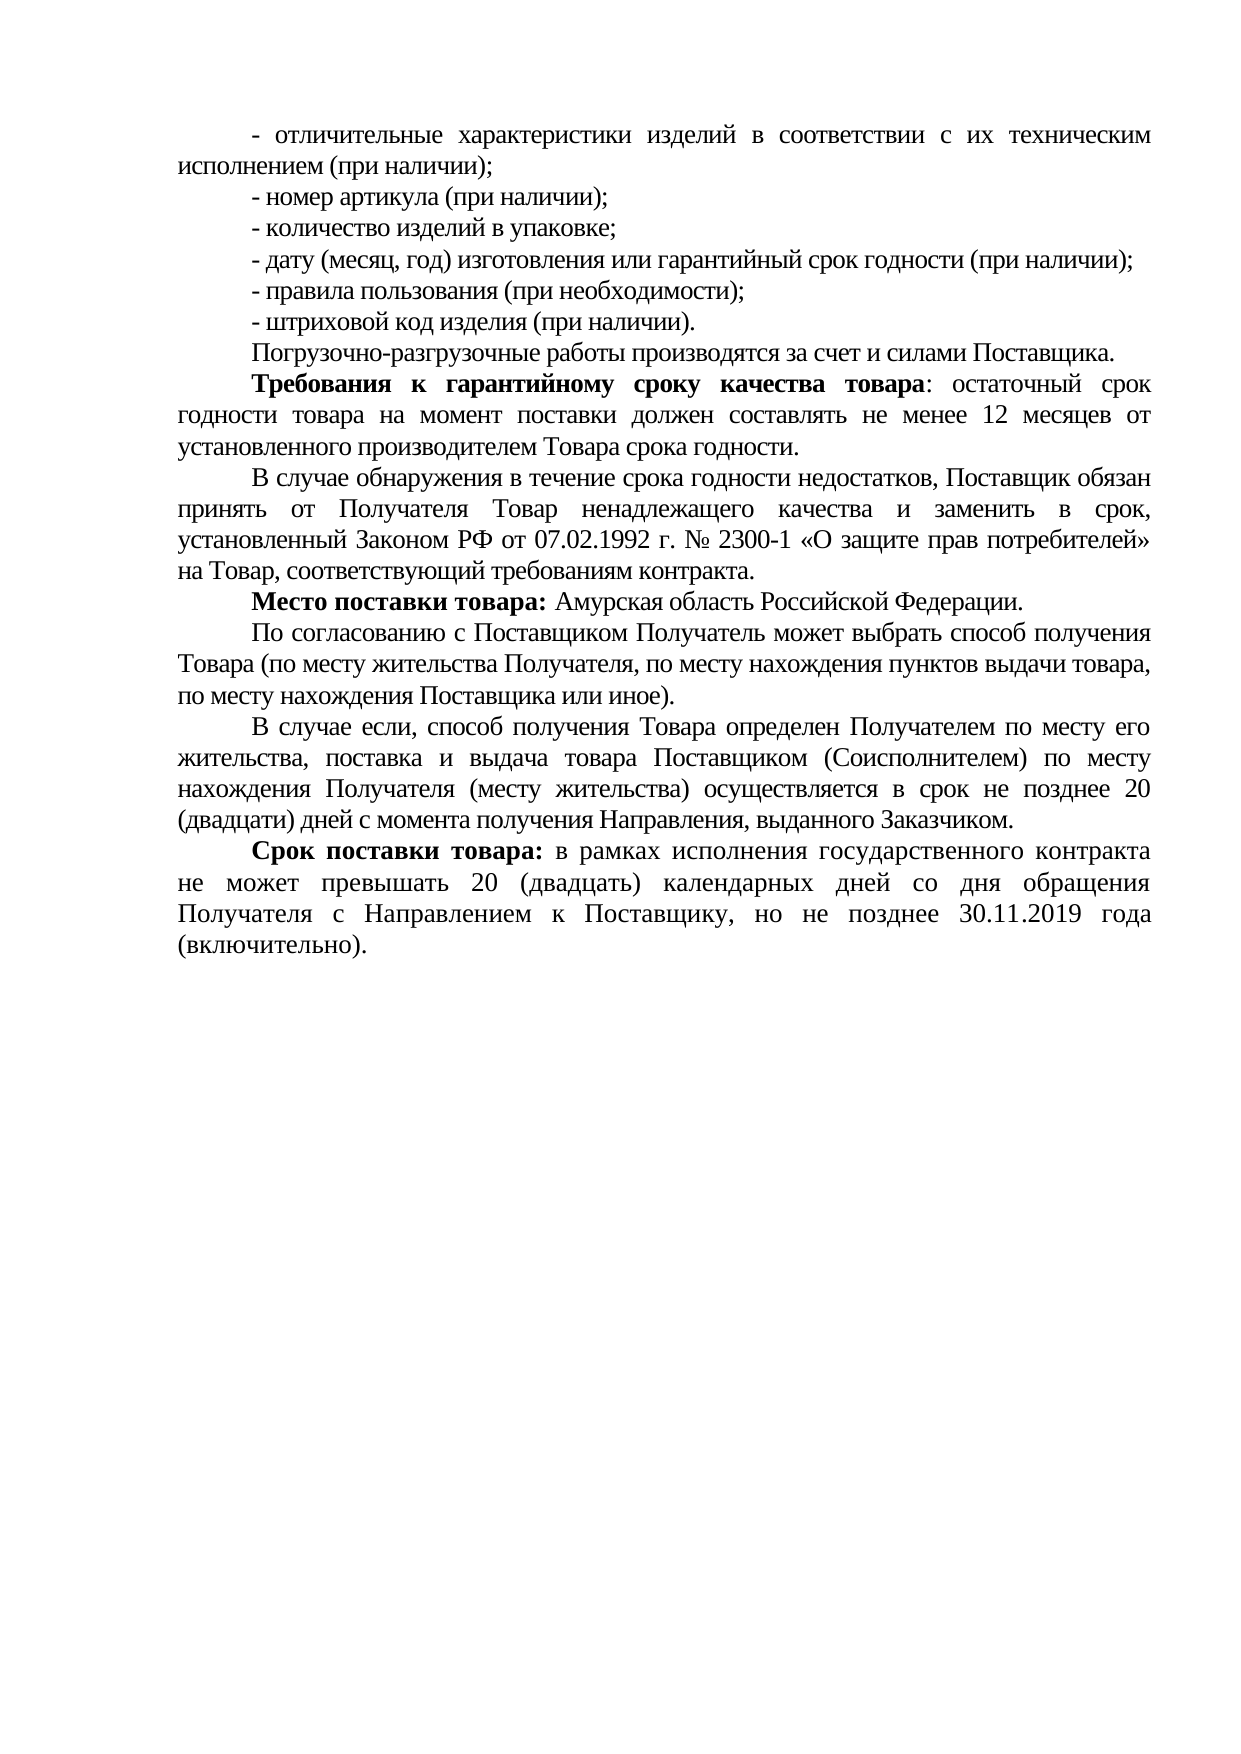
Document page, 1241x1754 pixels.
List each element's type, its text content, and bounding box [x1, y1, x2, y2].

text - штриховой код изделия (при наличии). [177, 305, 1152, 336]
text - номер артикула (при наличии); [177, 180, 1152, 212]
text Место поставки товара: Амурская область Российской Федерации. [177, 585, 1152, 616]
text В случае если, способ получения Товара определен Получателем по месту его жительства, поставка и выдача товара Поставщиком (Соисполнителем) по месту нахождения Получателя (месту жительства) осуществляется в срок не позднее 20 (двадцати) дней с момента получения Направления, выданного Заказчиком. [177, 710, 1152, 834]
text - отличительные характеристики изделий в соответствии с их техническим исполнением (при наличии); [177, 118, 1152, 180]
text По согласованию с Поставщиком Получатель может выбрать способ получения Товара (по месту жительства Получателя, по месту нахождения пунктов выдачи товара, по месту нахождения Поставщика или иное). [177, 616, 1152, 710]
text В случае обнаружения в течение срока годности недостатков, Поставщик обязан принять от Получателя Товар ненадлежащего качества и заменить в срок, установленный Законом РФ от 07.02.1992 г. № 2300-1 «О защите прав потребителей» на Товар, соответствующий требованиям контракта. [177, 461, 1152, 585]
text Срок поставки товара: в рамках исполнения государственного контракта не может превышать 20 (двадцать) календарных дней со дня обращения Получателя с Направлением к Поставщику, но не позднее 30.11.2019 года (включительно). [177, 834, 1152, 959]
text - количество изделий в упаковке; [177, 212, 1152, 243]
text - правила пользования (при необходимости); [177, 274, 1152, 305]
text Погрузочно-разгрузочные работы производятся за счет и силами Поставщика. [177, 336, 1152, 367]
text Требования к гарантийному сроку качества товара: остаточный срок годности товара на момент поставки должен составлять не менее 12 месяцев от установленного производителем Товара срока годности. [177, 367, 1152, 461]
text - дату (месяц, год) изготовления или гарантийный срок годности (при наличии); [177, 243, 1152, 274]
